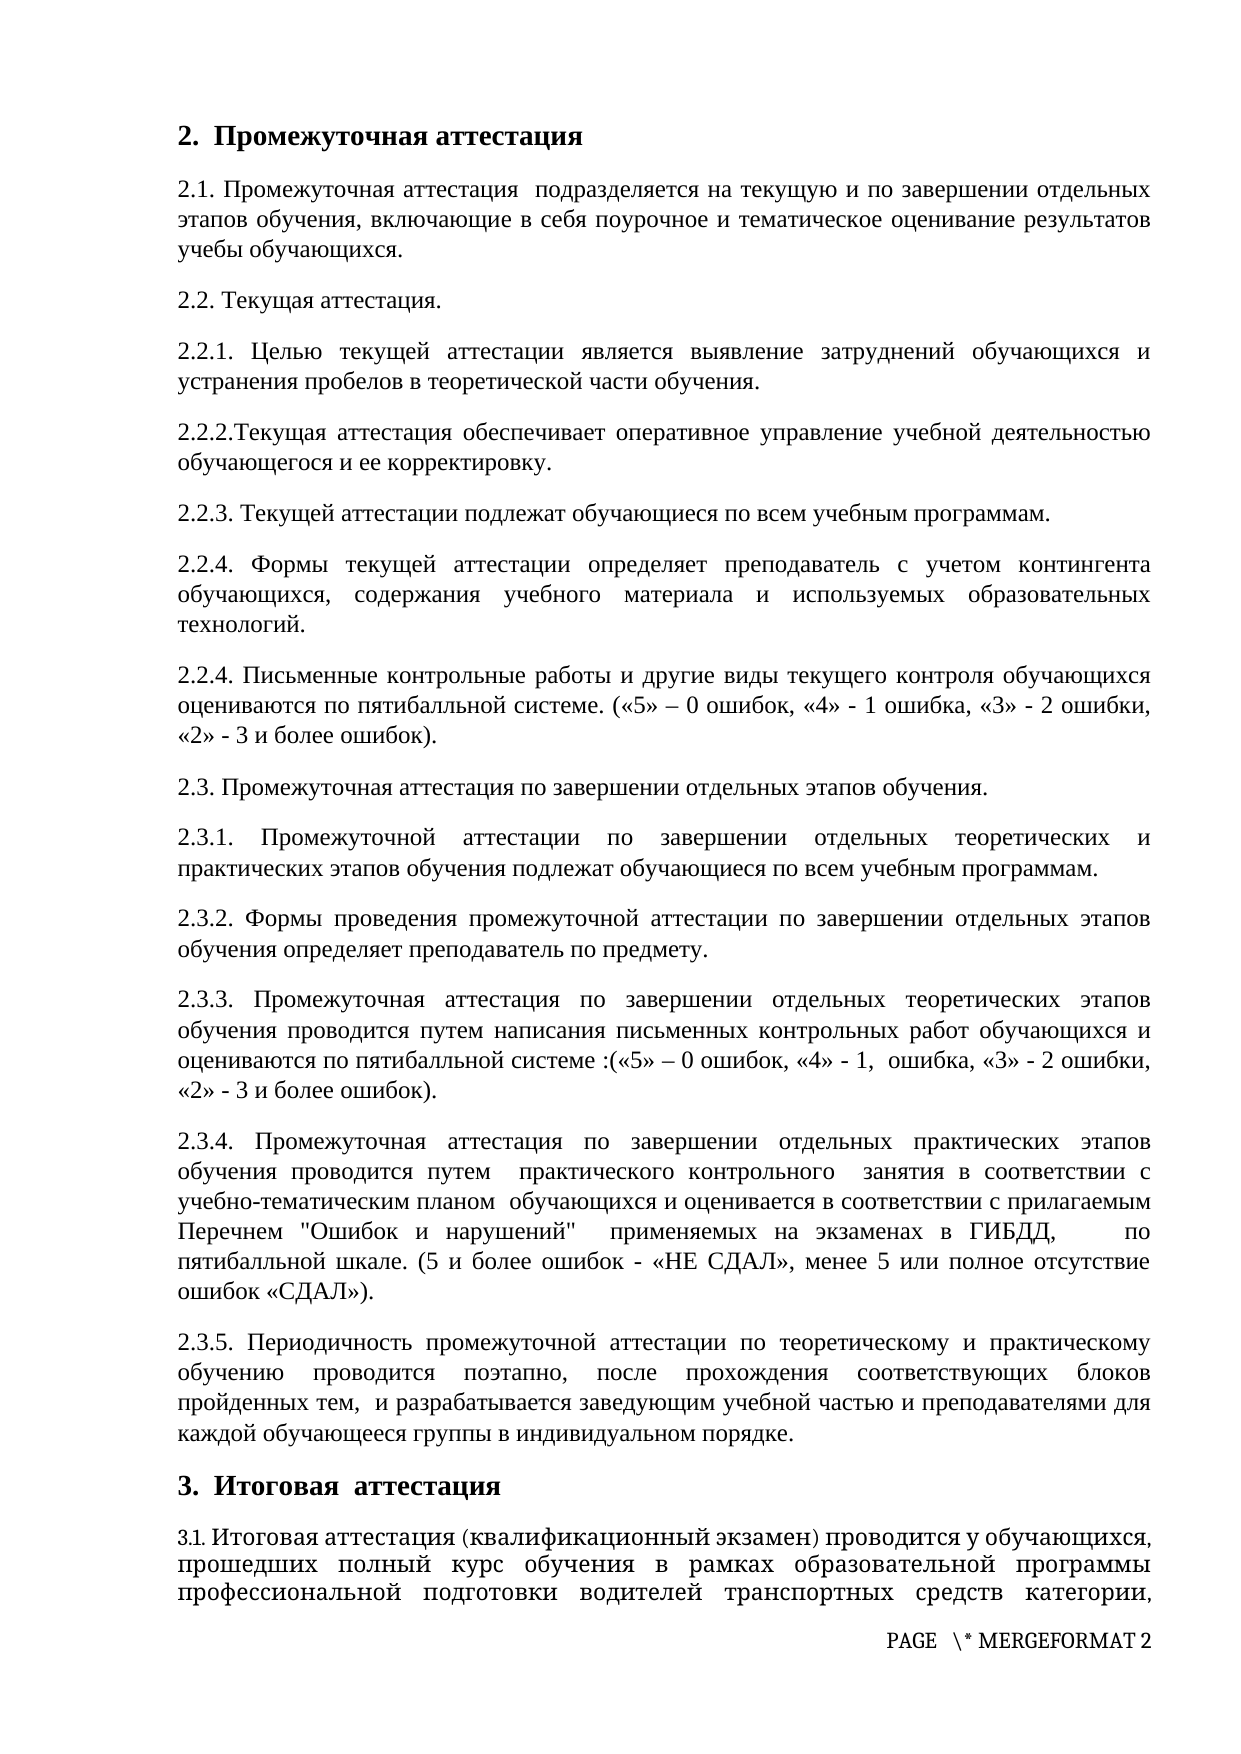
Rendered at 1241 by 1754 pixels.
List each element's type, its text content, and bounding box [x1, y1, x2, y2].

text 2.3.1. Промежуточной аттестации по завершении отдельных теоретических и практических этапов обучения подлежат обучающиеся по всем учебным программам. [177, 822, 1152, 881]
text 2.3.3. Промежуточная аттестация по завершении отдельных теоретических этапов обучения проводится путем написания письменных контрольных работ обучающихся и оцениваются по пятибалльной системе :(«5» – 0 ошибок, «4» - 1, ошибка, «3» - 2 ошибки, «2» - 3 и более ошибок). [177, 984, 1152, 1104]
text 2.3.2. Формы проведения промежуточной аттестации по завершении отдельных этапов обучения определяет преподаватель по предмету. [177, 903, 1152, 962]
text 2.3.5. Периодичность промежуточной аттестации по теоретическому и практическому обучению проводится поэтапно, после прохождения соответствующих блоков пройденных тем, и разрабатывается заведующим учебной частью и преподавателями для каждой обучающееся группы в индивидуальном порядке. [177, 1327, 1152, 1446]
text 2.2.4. Формы текущей аттестации определяет преподаватель с учетом контингента обучающихся, содержания учебного материала и используемых образовательных технологий. [177, 549, 1152, 638]
text 3. Итоговая аттестация [177, 1468, 1152, 1502]
text 2.2.3. Текущей аттестации подлежат обучающиеся по всем учебным программам. [177, 498, 1152, 527]
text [177, 1524, 1152, 1606]
text 2.2.2.Текущая аттестация обеспечивает оперативное управление учебной деятельностью обучающегося и ее корректировку. [177, 417, 1152, 476]
text 2. Промежуточная аттестация [177, 118, 1152, 152]
text 2.2.1. Целью текущей аттестации является выявление затруднений обучающихся и устранения пробелов в теоретической части обучения. [177, 336, 1152, 395]
text 2.2. Текущая аттестация. [177, 285, 1152, 314]
text 2.2.4. Письменные контрольные работы и другие виды текущего контроля обучающихся оцениваются по пятибалльной системе. («5» – 0 ошибок, «4» - 1 ошибка, «3» - 2 ошибки, «2» - 3 и более ошибок). [177, 660, 1152, 749]
text 2.3. Промежуточная аттестация по завершении отдельных этапов обучения. [177, 772, 1152, 800]
text 2.3.4. Промежуточная аттестация по завершении отдельных практических этапов обучения проводится путем практического контрольного занятия в соответствии с учебно-тематическим планом обучающихся и оценивается в соответствии с прилагаемым Перечнем "Ошибок и нарушений" применяемых на экзаменах в ГИБДД, по пятибалльной шкале. (5 и более ошибок - «НЕ СДАЛ», менее 5 или полное отсутствие ошибок «СДАЛ»). [177, 1126, 1152, 1305]
text 2.1. Промежуточная аттестация подразделяется на текущую и по завершении отдельных этапов обучения, включающие в себя поурочное и тематическое оценивание результатов учебы обучающихся. [177, 174, 1152, 263]
